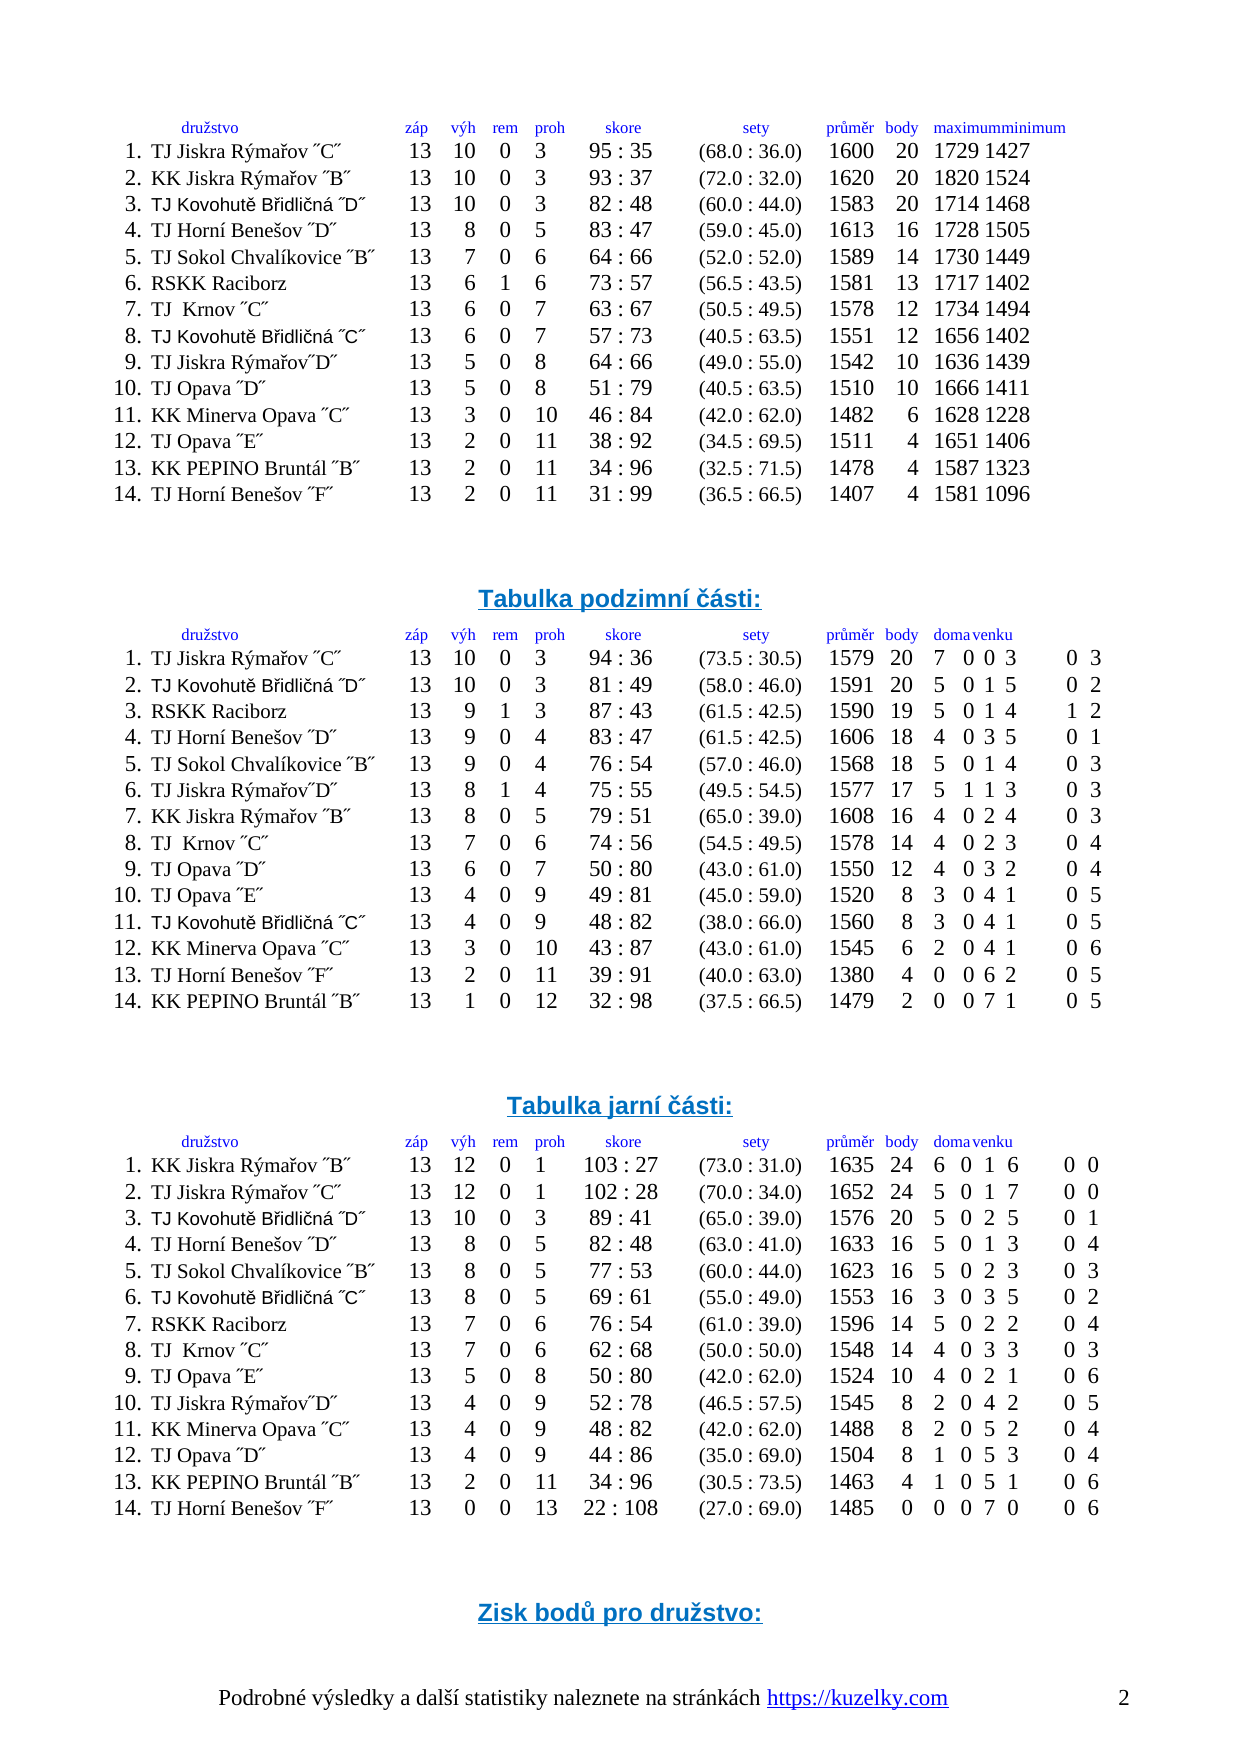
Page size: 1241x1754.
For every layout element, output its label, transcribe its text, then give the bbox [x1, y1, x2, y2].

text 9. TJ Jiskra Rýmařov˝D˝ 13 5 0 8 64 : 66 (49.0 : 55.0) 1542 10 1636 1439 [106, 348, 1134, 374]
text 8. TJ Krnov ˝C˝ 13 7 0 6 62 : 68 (50.0 : 50.0) 1548 14 4 0 3 3 0 3 [106, 1336, 1134, 1362]
text 10. TJ Opava ˝D˝ 13 5 0 8 51 : 79 (40.5 : 63.5) 1510 10 1666 1411 [106, 374, 1134, 401]
text 11. TJ Kovohutě Břidličná ˝C˝ 13 4 0 9 48 : 82 (38.0 : 66.0) 1560 8 3 0 4 1 0 5 [106, 908, 1134, 934]
text 11. KK Minerva Opava ˝C˝ 13 4 0 9 48 : 82 (42.0 : 62.0) 1488 8 2 0 5 2 0 4 [106, 1415, 1134, 1441]
text 14. TJ Horní Benešov ˝F˝ 13 2 0 11 31 : 99 (36.5 : 66.5) 1407 4 1581 1096 [106, 480, 1134, 506]
text 13. KK PEPINO Bruntál ˝B˝ 13 2 0 11 34 : 96 (30.5 : 73.5) 1463 4 1 0 5 1 0 6 [106, 1468, 1134, 1494]
text 1. TJ Jiskra Rýmařov ˝C˝ 13 10 0 3 94 : 36 (73.5 : 30.5) 1579 20 7 0 0 3 0 3 [106, 644, 1134, 671]
text 6. TJ Kovohutě Břidličná ˝C˝ 13 8 0 5 69 : 61 (55.0 : 49.0) 1553 16 3 0 3 5 0 2 [106, 1283, 1134, 1309]
text 14. TJ Horní Benešov ˝F˝ 13 0 0 13 22 : 108 (27.0 : 69.0) 1485 0 0 0 7 0 0 6 [106, 1494, 1134, 1520]
text 4. TJ Horní Benešov ˝D˝ 13 8 0 5 83 : 47 (59.0 : 45.0) 1613 16 1728 1505 [106, 216, 1134, 243]
text 2. TJ Kovohutě Břidličná ˝D˝ 13 10 0 3 81 : 49 (58.0 : 46.0) 1591 20 5 0 1 5 0 2 [106, 671, 1134, 697]
text 3. TJ Kovohutě Břidličná ˝D˝ 13 10 0 3 82 : 48 (60.0 : 44.0) 1583 20 1714 1468 [106, 190, 1134, 216]
text Tabulka podzimní části: [94, 584, 1145, 613]
text 5. TJ Sokol Chvalíkovice ˝B˝ 13 8 0 5 77 : 53 (60.0 : 44.0) 1623 16 5 0 2 3 0 3 [106, 1257, 1134, 1283]
text 4. TJ Horní Benešov ˝D˝ 13 8 0 5 82 : 48 (63.0 : 41.0) 1633 16 5 0 1 3 0 4 [106, 1231, 1134, 1257]
text 7. RSKK Raciborz 13 7 0 6 76 : 54 (61.0 : 39.0) 1596 14 5 0 2 2 0 4 [106, 1309, 1134, 1336]
text 6. TJ Jiskra Rýmařov˝D˝ 13 8 1 4 75 : 55 (49.5 : 54.5) 1577 17 5 1 1 3 0 3 [106, 776, 1134, 802]
text družstvo záp výh rem proh skore sety průměr body maximum minimum [106, 118, 1134, 137]
text 14. KK PEPINO Bruntál ˝B˝ 13 1 0 12 32 : 98 (37.5 : 66.5) 1479 2 0 0 7 1 0 5 [106, 987, 1134, 1013]
text 2. KK Jiskra Rýmařov ˝B˝ 13 10 0 3 93 : 37 (72.0 : 32.0) 1620 20 1820 1524 [106, 164, 1134, 190]
text družstvo záp výh rem proh skore sety průměr body doma venku [106, 1132, 1134, 1151]
text 9. TJ Opava ˝D˝ 13 6 0 7 50 : 80 (43.0 : 61.0) 1550 12 4 0 3 2 0 4 [106, 855, 1134, 882]
text Tabulka jarní části: [94, 1091, 1145, 1120]
text 10. TJ Opava ˝E˝ 13 4 0 9 49 : 81 (45.0 : 59.0) 1520 8 3 0 4 1 0 5 [106, 882, 1134, 908]
text 1. KK Jiskra Rýmařov ˝B˝ 13 12 0 1 103 : 27 (73.0 : 31.0) 1635 24 6 0 1 6 0 0 [106, 1151, 1134, 1178]
text 11. KK Minerva Opava ˝C˝ 13 3 0 10 46 : 84 (42.0 : 62.0) 1482 6 1628 1228 [106, 401, 1134, 427]
text Zisk bodů pro družstvo: [94, 1598, 1145, 1627]
text 6. RSKK Raciborz 13 6 1 6 73 : 57 (56.5 : 43.5) 1581 13 1717 1402 [106, 269, 1134, 295]
text 13. KK PEPINO Bruntál ˝B˝ 13 2 0 11 34 : 96 (32.5 : 71.5) 1478 4 1587 1323 [106, 453, 1134, 480]
text 8. TJ Kovohutě Břidličná ˝C˝ 13 6 0 7 57 : 73 (40.5 : 63.5) 1551 12 1656 1402 [106, 322, 1134, 348]
text 12. TJ Opava ˝D˝ 13 4 0 9 44 : 86 (35.0 : 69.0) 1504 8 1 0 5 3 0 4 [106, 1441, 1134, 1468]
text 5. TJ Sokol Chvalíkovice ˝B˝ 13 7 0 6 64 : 66 (52.0 : 52.0) 1589 14 1730 1449 [106, 243, 1134, 269]
text 12. TJ Opava ˝E˝ 13 2 0 11 38 : 92 (34.5 : 69.5) 1511 4 1651 1406 [106, 427, 1134, 453]
text 9. TJ Opava ˝E˝ 13 5 0 8 50 : 80 (42.0 : 62.0) 1524 10 4 0 2 1 0 6 [106, 1362, 1134, 1389]
text 2. TJ Jiskra Rýmařov ˝C˝ 13 12 0 1 102 : 28 (70.0 : 34.0) 1652 24 5 0 1 7 0 0 [106, 1178, 1134, 1204]
text 3. TJ Kovohutě Břidličná ˝D˝ 13 10 0 3 89 : 41 (65.0 : 39.0) 1576 20 5 0 2 5 0 1 [106, 1204, 1134, 1231]
text 7. KK Jiskra Rýmařov ˝B˝ 13 8 0 5 79 : 51 (65.0 : 39.0) 1608 16 4 0 2 4 0 3 [106, 802, 1134, 829]
text družstvo záp výh rem proh skore sety průměr body doma venku [106, 625, 1134, 644]
text 13. TJ Horní Benešov ˝F˝ 13 2 0 11 39 : 91 (40.0 : 63.0) 1380 4 0 0 6 2 0 5 [106, 961, 1134, 987]
text 7. TJ Krnov ˝C˝ 13 6 0 7 63 : 67 (50.5 : 49.5) 1578 12 1734 1494 [106, 295, 1134, 322]
text 10. TJ Jiskra Rýmařov˝D˝ 13 4 0 9 52 : 78 (46.5 : 57.5) 1545 8 2 0 4 2 0 5 [106, 1389, 1134, 1415]
text 4. TJ Horní Benešov ˝D˝ 13 9 0 4 83 : 47 (61.5 : 42.5) 1606 18 4 0 3 5 0 1 [106, 723, 1134, 750]
text 5. TJ Sokol Chvalíkovice ˝B˝ 13 9 0 4 76 : 54 (57.0 : 46.0) 1568 18 5 0 1 4 0 3 [106, 750, 1134, 776]
text 12. KK Minerva Opava ˝C˝ 13 3 0 10 43 : 87 (43.0 : 61.0) 1545 6 2 0 4 1 0 6 [106, 934, 1134, 961]
text 3. RSKK Raciborz 13 9 1 3 87 : 43 (61.5 : 42.5) 1590 19 5 0 1 4 1 2 [106, 697, 1134, 723]
text 8. TJ Krnov ˝C˝ 13 7 0 6 74 : 56 (54.5 : 49.5) 1578 14 4 0 2 3 0 4 [106, 829, 1134, 855]
text 1. TJ Jiskra Rýmařov ˝C˝ 13 10 0 3 95 : 35 (68.0 : 36.0) 1600 20 1729 1427 [106, 137, 1134, 164]
